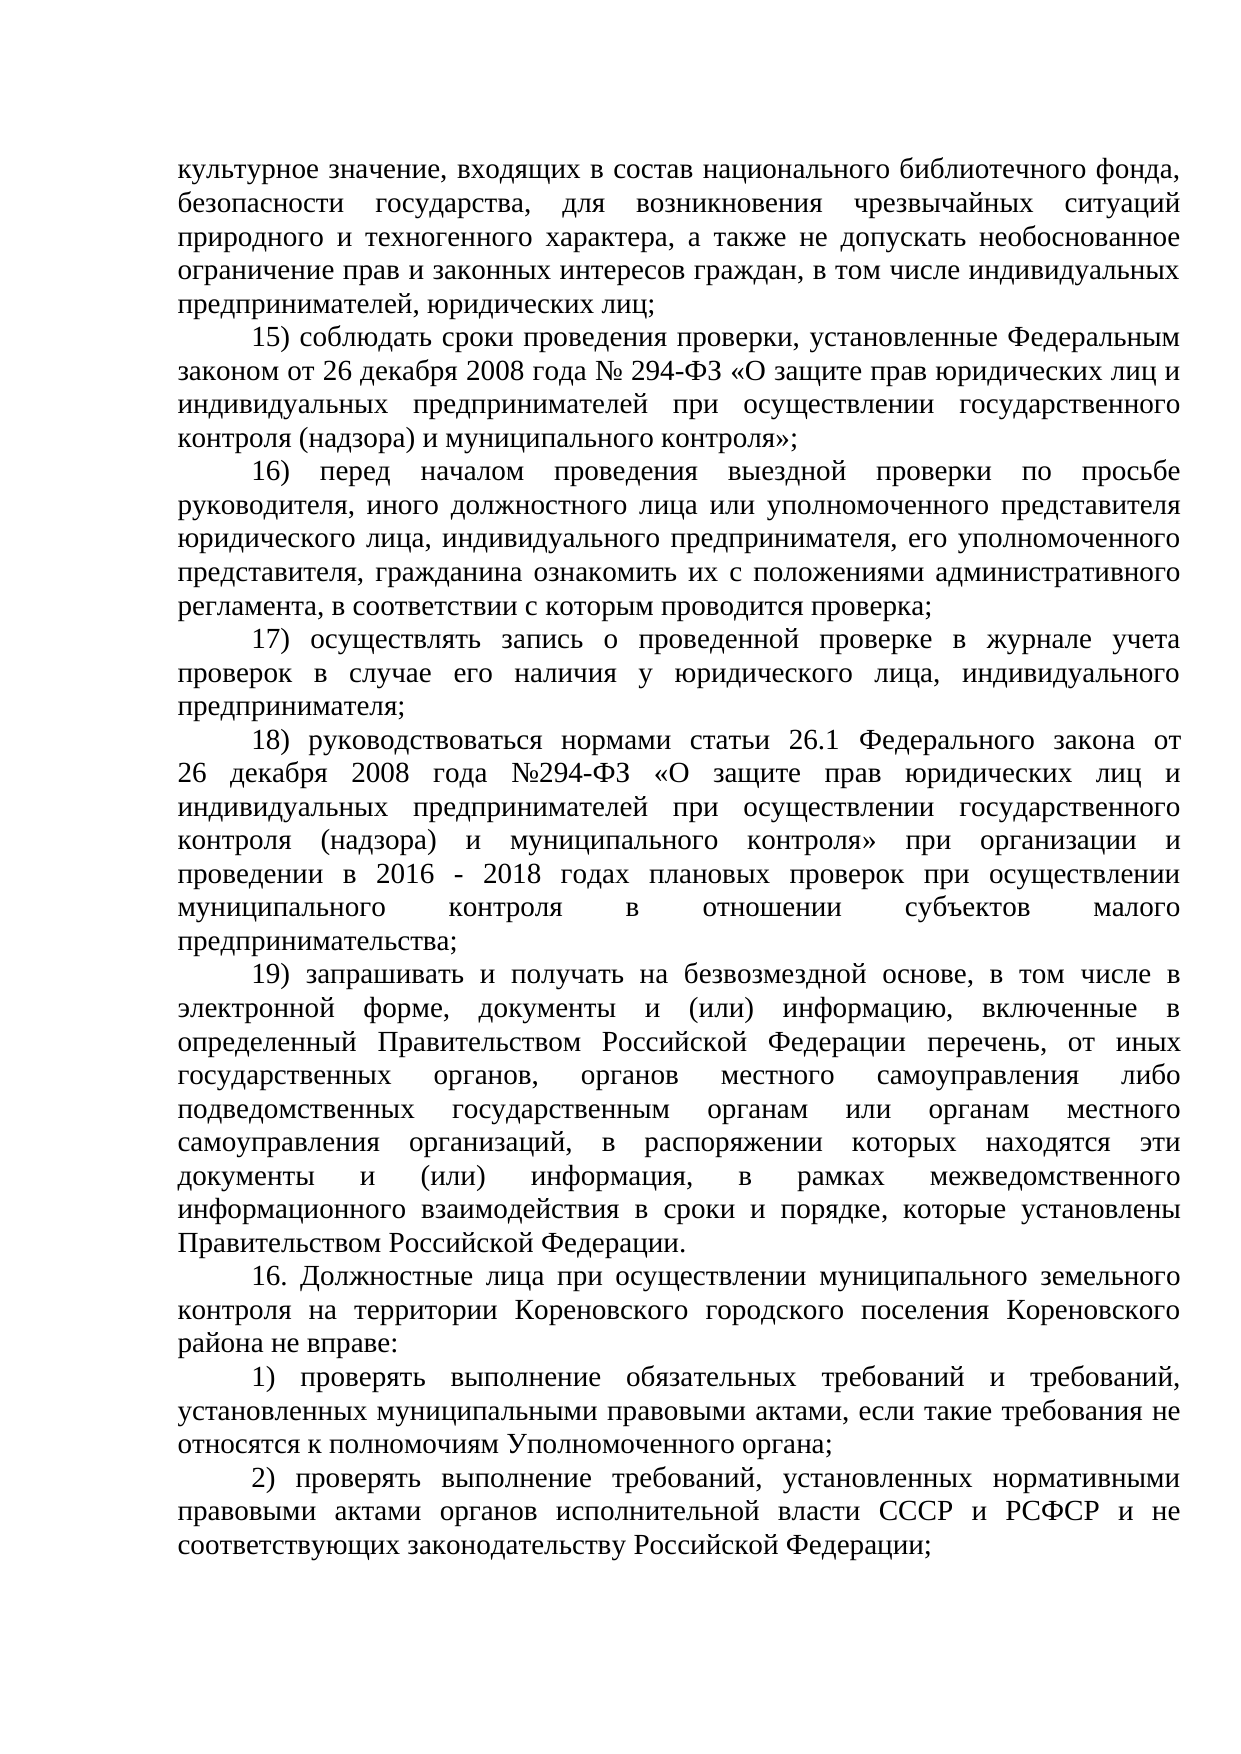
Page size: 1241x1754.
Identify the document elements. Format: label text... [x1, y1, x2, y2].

text 15) соблюдать сроки проведения проверки, установленные Федеральным законом от 26 декабря 2008 года № 294-ФЗ «О защите прав юридических лиц и индивидуальных предпринимателей при осуществлении государственного контроля (надзора) и муниципального контроля»; [177, 319, 1181, 453]
text 1) проверять выполнение обязательных требований и требований, установленных муниципальными правовыми актами, если такие требования не относятся к полномочиям Уполномоченного органа; [177, 1359, 1181, 1460]
text 17) осуществлять запись о проведенной проверке в журнале учета проверок в случае его наличия у юридического лица, индивидуального предпринимателя; [177, 621, 1181, 722]
text 19) запрашивать и получать на безвозмездной основе, в том числе в электронной форме, документы и (или) информацию, включенные в определенный Правительством Российской Федерации перечень, от иных государственных органов, органов местного самоуправления либо подведомственных государственным органам или органам местного самоуправления организаций, в распоряжении которых находятся эти документы и (или) информация, в рамках межведомственного информационного взаимодействия в сроки и порядке, которые установлены Правительством Российской Федерации. [177, 957, 1181, 1258]
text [177, 152, 1181, 319]
text 18) руководствоваться нормами статьи 26.1 Федерального закона от 26 декабря 2008 года №294-ФЗ «О защите прав юридических лиц и индивидуальных предпринимателей при осуществлении государственного контроля (надзора) и муниципального контроля» при организации и проведении в 2016 - 2018 годах плановых проверок при осуществлении муниципального контроля в отношении субъектов малого предпринимательства; [177, 722, 1181, 957]
text 2) проверять выполнение требований, установленных нормативными правовыми актами органов исполнительной власти СССР и РСФСР и не соответствующих законодательству Российской Федерации; [177, 1460, 1181, 1560]
text 16) перед началом проведения выездной проверки по просьбе руководителя, иного должностного лица или уполномоченного представителя юридического лица, индивидуального предпринимателя, его уполномоченного представителя, гражданина ознакомить их с положениями административного регламента, в соответствии с которым проводится проверка; [177, 453, 1181, 621]
text 16. Должностные лица при осуществлении муниципального земельного контроля на территории Кореновского городского поселения Кореновского района не вправе: [177, 1258, 1181, 1359]
